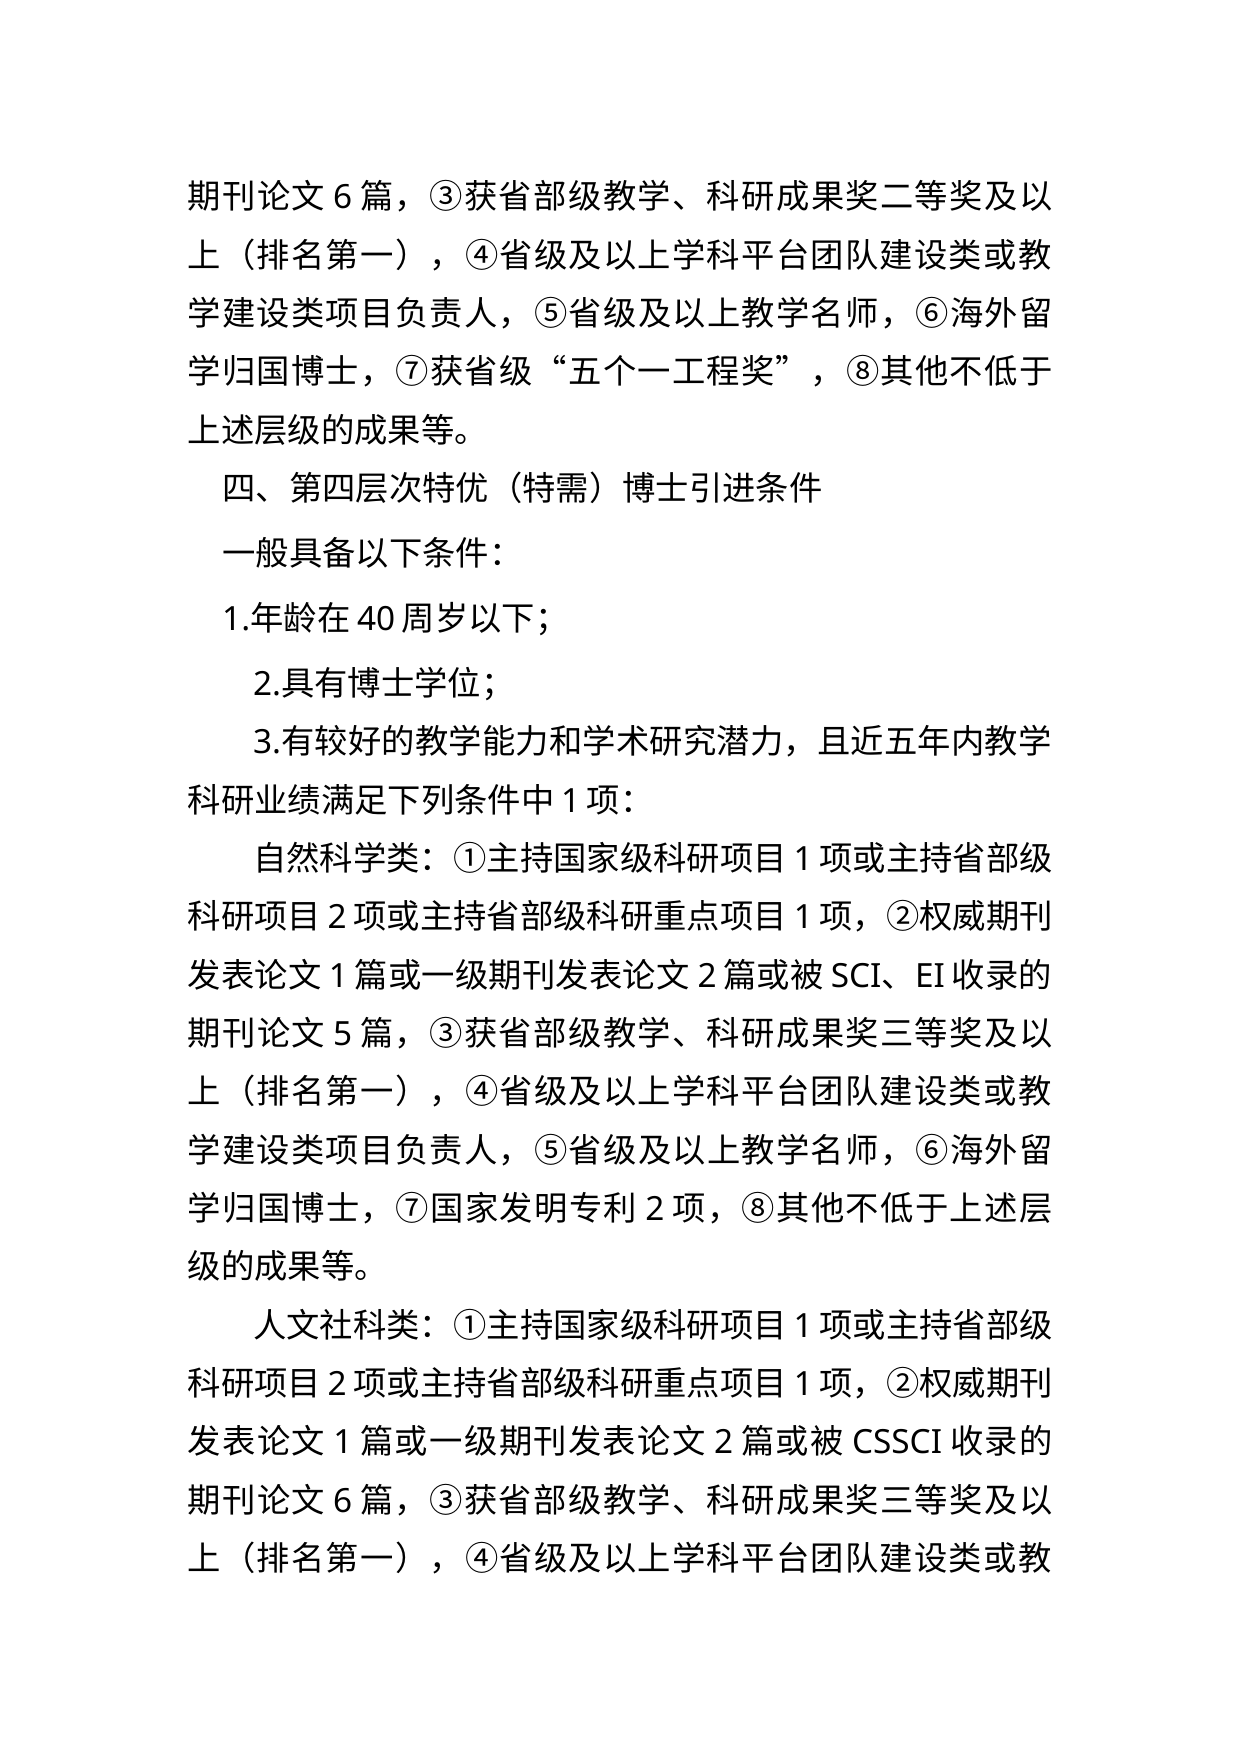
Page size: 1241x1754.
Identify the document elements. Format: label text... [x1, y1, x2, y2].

text 3.有较好的教学能力和学术研究潜力，且近五年内教学科研业绩满足下列条件中1项： [187, 707, 1053, 824]
text 2.具有博士学位； [187, 649, 1053, 707]
text 四、第四层次特优（特需）博士引进条件 [187, 454, 1053, 519]
text 一般具备以下条件： [187, 519, 1053, 584]
text 自然科学类：①主持国家级科研项目1项或主持省部级科研项目2项或主持省部级科研重点项目1项，②权威期刊发表论文1篇或一级期刊发表论文2篇或被SCI、EI收录的期刊论文5篇，③获省部级教学、科研成果奖三等奖及以上（排名第一），④省级及以上学科平台团队建设类或教学建设类项目负责人，⑤省级及以上教学名师，⑥海外留学归国博士，⑦国家发明专利2项，⑧其他不低于上述层级的成果等。 [187, 824, 1053, 1290]
text 1.年龄在40周岁以下； [187, 584, 1053, 649]
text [187, 162, 1053, 454]
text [187, 1290, 1053, 1582]
